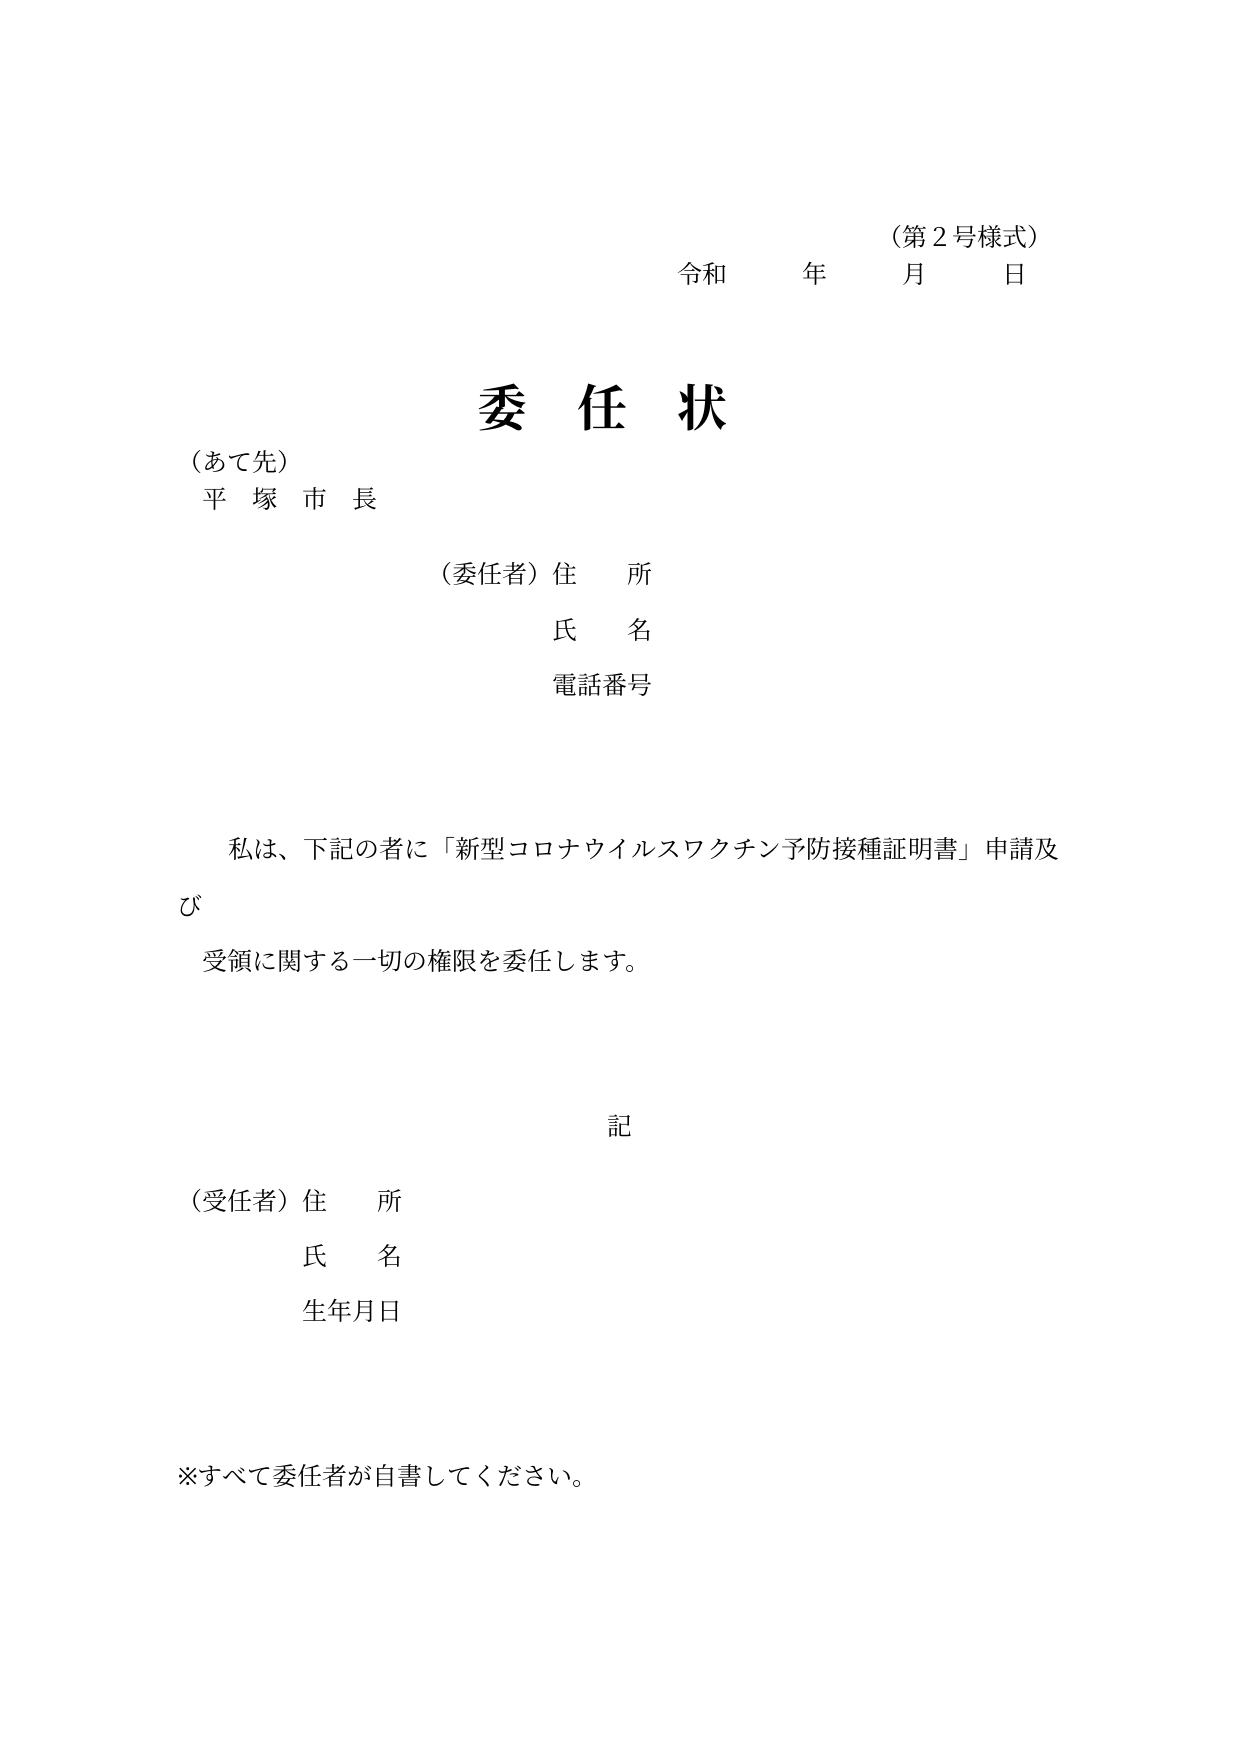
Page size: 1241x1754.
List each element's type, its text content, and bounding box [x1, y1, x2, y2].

text 氏 名 [177, 1236, 1063, 1273]
subtitle 記 [177, 1106, 1063, 1143]
text 平 塚 市 長 [177, 479, 1063, 517]
text 委 任 状 [177, 367, 1063, 442]
text （委任者）住 所 [177, 554, 1063, 592]
text 私は、下記の者に「新型コロナウイルスワクチン予防接種証明書」申請及び [177, 829, 1063, 923]
text 受領に関する一切の権限を委任します。 [177, 941, 1063, 979]
text 令和 年 月 日 [177, 254, 1063, 292]
text （受任者）住 所 [177, 1181, 1063, 1218]
text （あて先） [177, 442, 1063, 479]
text ※すべて委任者が自書してください。 [177, 1456, 1063, 1493]
text 生年月日 [177, 1291, 1063, 1329]
text 氏 名 [177, 610, 1063, 647]
text 電話番号 [177, 665, 1063, 703]
text （第２号様式） [177, 217, 1063, 254]
